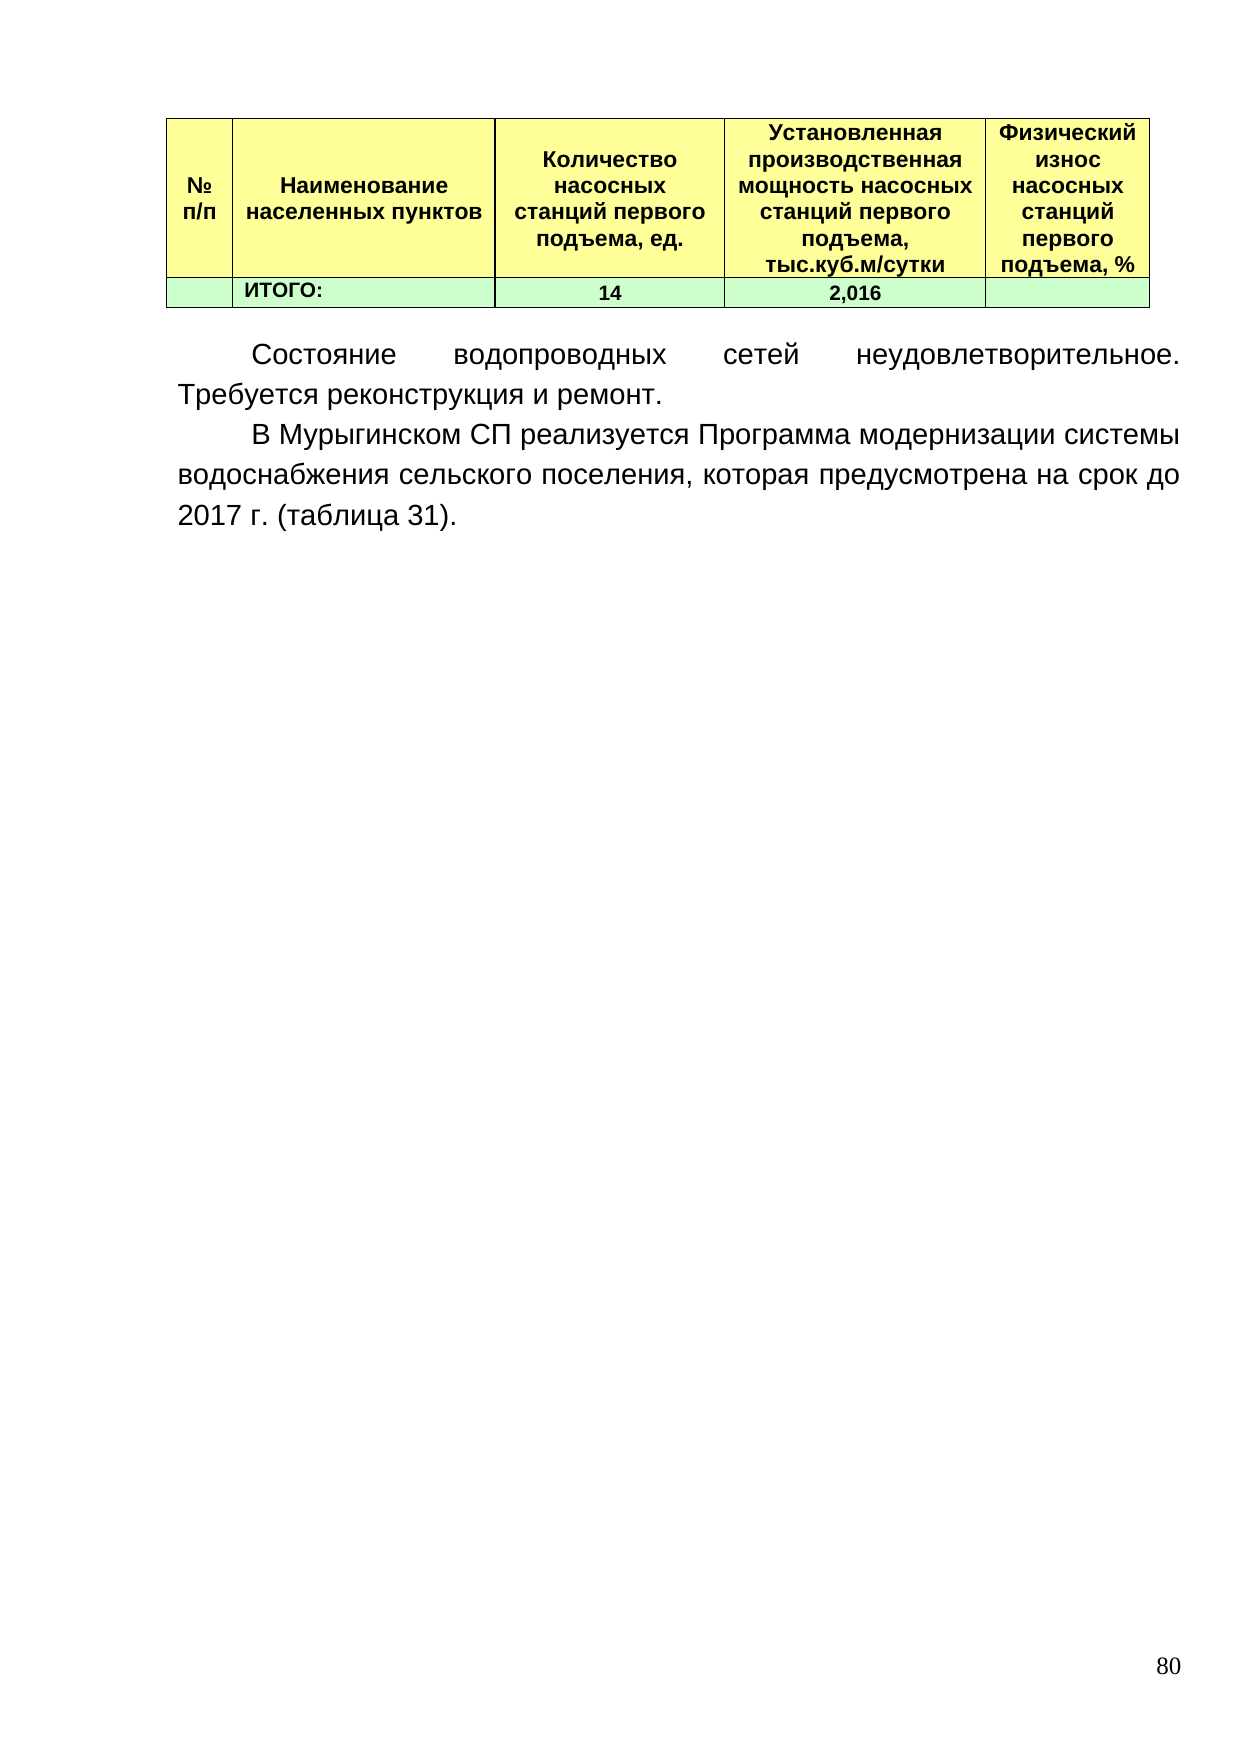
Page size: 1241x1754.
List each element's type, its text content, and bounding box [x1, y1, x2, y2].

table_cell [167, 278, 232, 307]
text Состояние водопроводных сетей неудовлетворительное. Требуется реконструкция и ремонт. [177, 337, 1181, 411]
text В Мурыгинском СП реализуется Программа модернизации системы водоснабжения сельского поселения, которая предусмотрена на срок до 2017 г. (таблица 31). [177, 417, 1181, 531]
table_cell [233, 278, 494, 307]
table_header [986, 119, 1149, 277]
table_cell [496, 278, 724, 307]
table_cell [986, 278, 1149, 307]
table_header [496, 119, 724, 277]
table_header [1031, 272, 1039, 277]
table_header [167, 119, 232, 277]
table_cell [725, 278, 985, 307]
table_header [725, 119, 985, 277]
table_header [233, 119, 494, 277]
